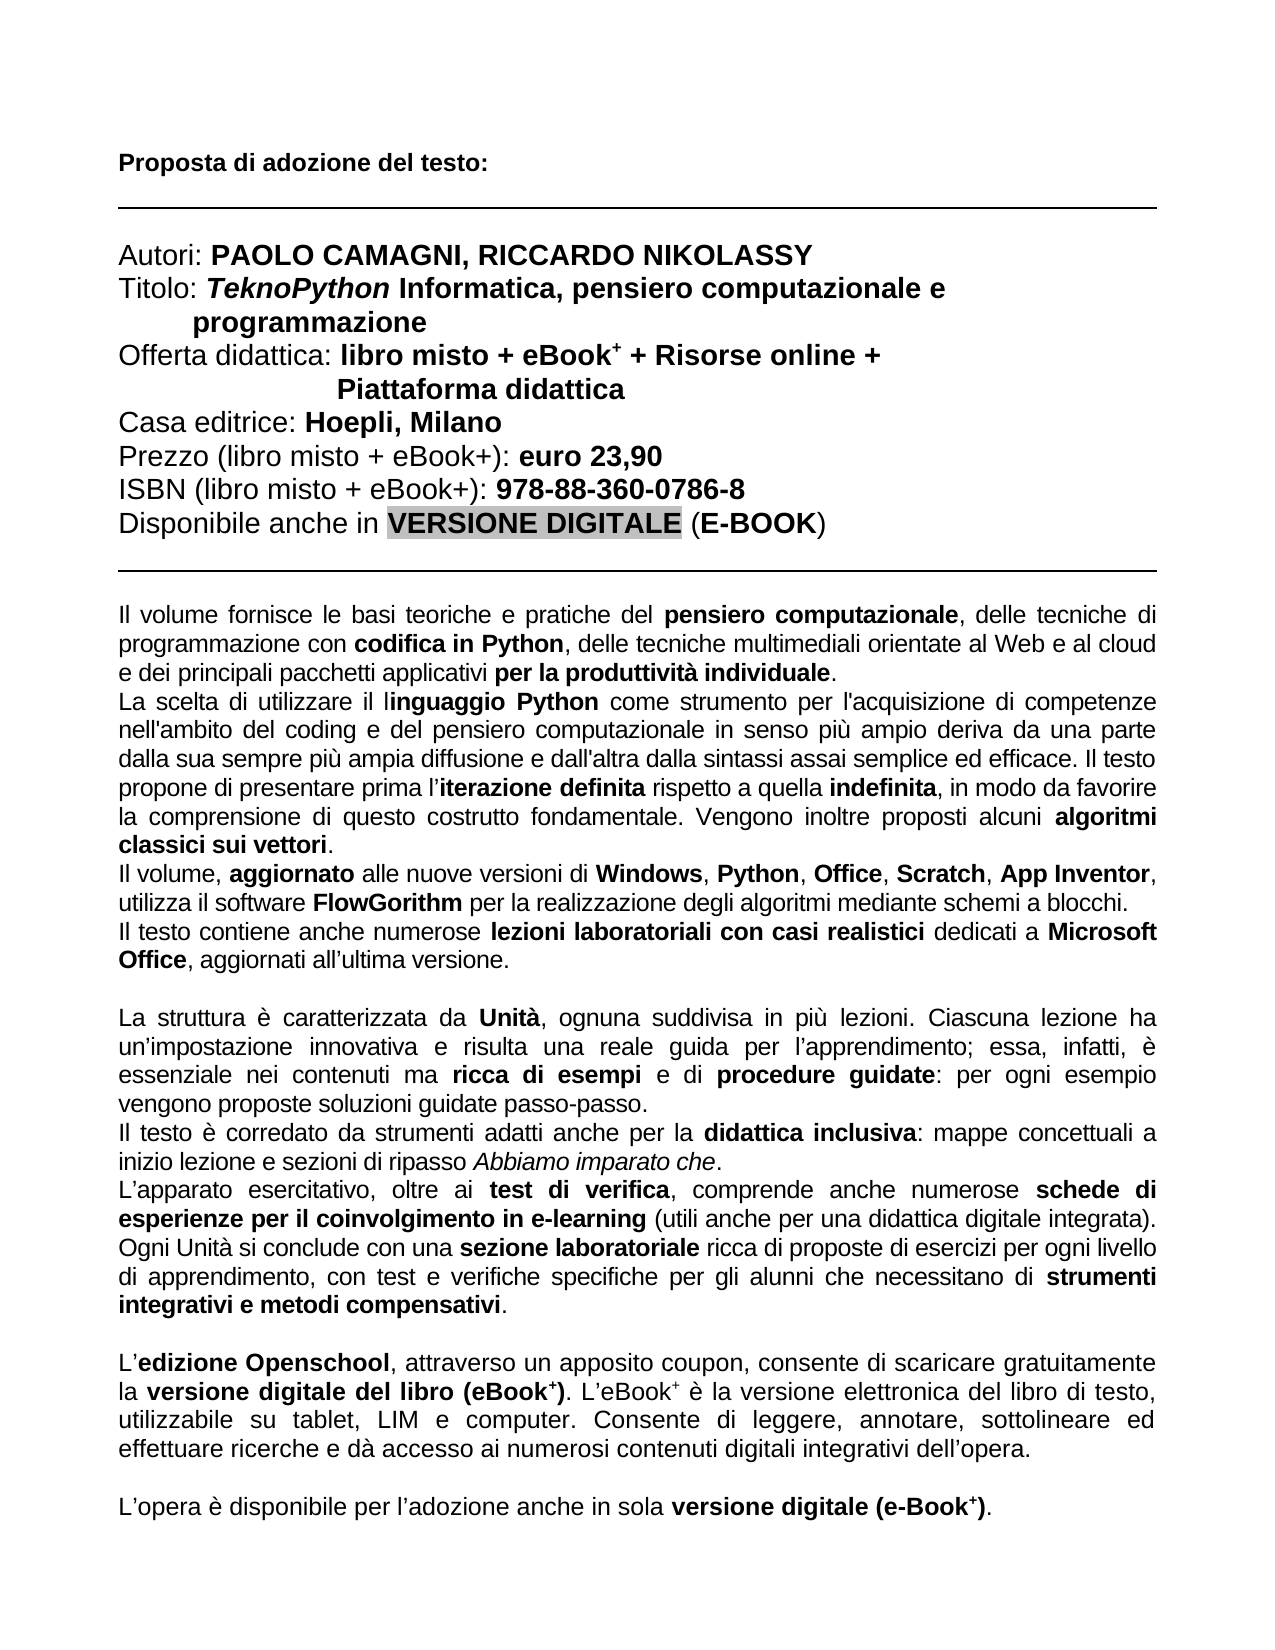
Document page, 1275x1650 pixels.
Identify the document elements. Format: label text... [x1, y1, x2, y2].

text Autori: PAOLO CAMAGNI, Riccardo nikolassy [118, 237, 1157, 271]
text L’apparato esercitativo, oltre ai test di verifica, comprende anche numerose schede di esperienze per il coinvolgimento in e-learning (utili anche per una didattica digitale integrata). Ogni Unità si conclude con una sezione laboratoriale ricca di proposte di esercizi per ogni livello di apprendimento, con test e verifiche specifiche per gli alunni che necessitano di strumenti integrativi e metodi compensativi. [118, 1176, 1157, 1319]
text Prezzo (libro misto + eBook+): euro 23,90 [118, 439, 1201, 472]
text Il testo è corredato da strumenti adatti anche per la didattica inclusiva: mappe concettuali a inizio lezione e sezioni di ripasso Abbiamo imparato che. [118, 1118, 1157, 1176]
text Offerta didattica: libro misto + eBook+ + Risorse online + [118, 338, 1157, 372]
text ISBN (libro misto + eBook+): 978-88-360-0786-8 [118, 472, 1157, 506]
text Disponibile anche in VERSIONE DIGITALE (E-BOOK) [118, 506, 387, 539]
text Disponibile anche in VERSIONE DIGITALE (E-BOOK) [682, 506, 1157, 539]
text La struttura è caratterizzata da Unità, ognuna suddivisa in più lezioni. Ciascuna lezione ha un’impostazione innovativa e risulta una reale guida per l’apprendimento; essa, infatti, è essenziale nei contenuti ma ricca di esempi e di procedure guidate: per ogni esempio vengono proposte soluzioni guidate passo-passo. [118, 1003, 1157, 1118]
text Proposta di adozione del testo: [118, 148, 1157, 176]
text L’edizione Openschool, attraverso un apposito coupon, consente di scaricare gratuitamente la versione digitale del libro (eBook+). L’eBook+ è la versione elettronica del libro di testo, utilizzabile su tablet, LIM e computer. Consente di leggere, annotare, sottolineare ed effettuare ricerche e dà accesso ai numerosi contenuti digitali integrativi dell’opera. [118, 1348, 1157, 1463]
text Piattaforma didattica [118, 372, 1157, 405]
text Titolo: TeknoPython Informatica, pensiero computazionale e programmazione [118, 271, 1157, 338]
text Il testo contiene anche numerose lezioni laboratoriali con casi realistici dedicati a Microsoft Office, aggiornati all’ultima versione. [118, 917, 1157, 974]
text Il volume, aggiornato alle nuove versioni di Windows, Python, Office, Scratch, App Inventor, utilizza il software FlowGorithm per la realizzazione degli algoritmi mediante schemi a blocchi. [118, 859, 1157, 917]
text L’opera è disponibile per l’adozione anche in sola versione digitale (e-Book+). [118, 1492, 1157, 1521]
text Il volume fornisce le basi teoriche e pratiche del pensiero computazionale, delle tecniche di programmazione con codifica in Python, delle tecniche multimediali orientate al Web e al cloud e dei principali pacchetti applicativi per la produttività individuale. [118, 601, 1157, 687]
text La scelta di utilizzare il linguaggio Python come strumento per l'acquisizione di competenze nell'ambito del coding e del pensiero computazionale in senso più ampio deriva da una parte dalla sua sempre più ampia diffusione e dall'altra dalla sintassi assai semplice ed efficace. Il testo propone di presentare prima l’iterazione definita rispetto a quella indefinita, in modo da favorire la comprensione di questo costrutto fondamentale. Vengono inoltre proposti alcuni algoritmi classici sui vettori. [118, 687, 1157, 859]
text Casa editrice: Hoepli, Milano [118, 405, 1201, 439]
